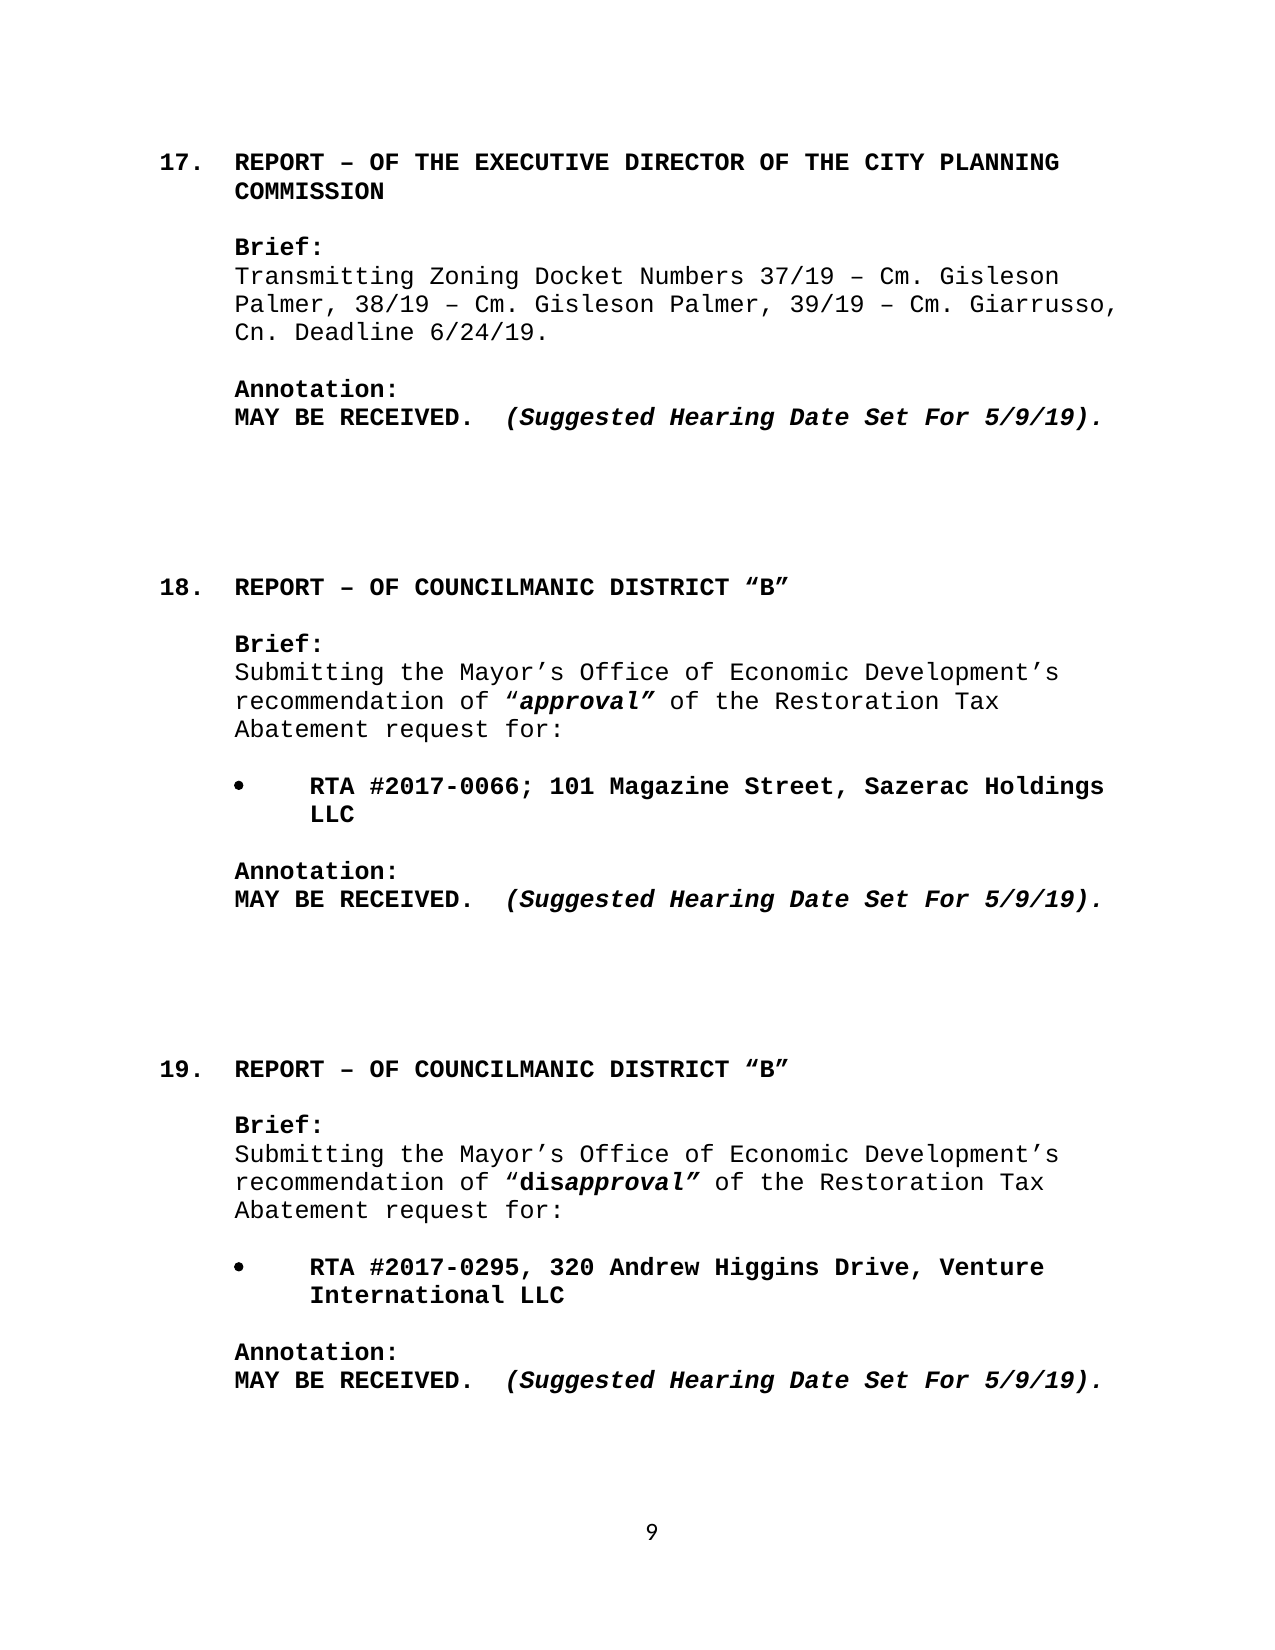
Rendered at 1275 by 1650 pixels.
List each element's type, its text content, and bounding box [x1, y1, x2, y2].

text Annotation: [234, 1340, 1144, 1368]
text Submitting the Mayor’s Office of Economic Development’s recommendation of “disapproval” of the Restoration Tax Abatement request for: [234, 1141, 1144, 1226]
text MAY BE RECEIVED. (Suggested Hearing Date Set For 5/9/19). [159, 405, 1144, 433]
text MAY BE RECEIVED. (Suggested Hearing Date Set For 5/9/19). [159, 887, 1144, 915]
list RTA #2017-0295, 320 Andrew Higgins Drive, Venture International LLC [234, 1255, 1144, 1311]
list REPORT – OF THE EXECUTIVE DIRECTOR OF THE CITY PLANNING [159, 150, 1144, 178]
list Transmitting Zoning Docket Numbers 37/19 – Cm. Gisleson Palmer, 38/19 – Cm. Gisleson Palmer, 39/19 – Cm. Giarrusso, Cn. Deadline 6/24/19. [234, 263, 1144, 348]
list RTA #2017-0066; 101 Magazine Street, Sazerac Holdings LLC [234, 773, 1144, 830]
list REPORT – OF COUNCILMANIC DISTRICT “B” [159, 575, 1144, 603]
text Brief: [234, 632, 1144, 660]
list REPORT – OF COUNCILMANIC DISTRICT “B” [159, 1056, 1144, 1085]
text Brief: [234, 235, 1144, 263]
list COMMISSION [234, 178, 1144, 207]
text Annotation: [234, 858, 1144, 887]
text Annotation: [234, 377, 1144, 405]
text Brief: [234, 1113, 1144, 1141]
text Submitting the Mayor’s Office of Economic Development’s recommendation of “approval” of the Restoration Tax Abatement request for: [234, 660, 1144, 745]
text MAY BE RECEIVED. (Suggested Hearing Date Set For 5/9/19). [159, 1368, 1144, 1396]
